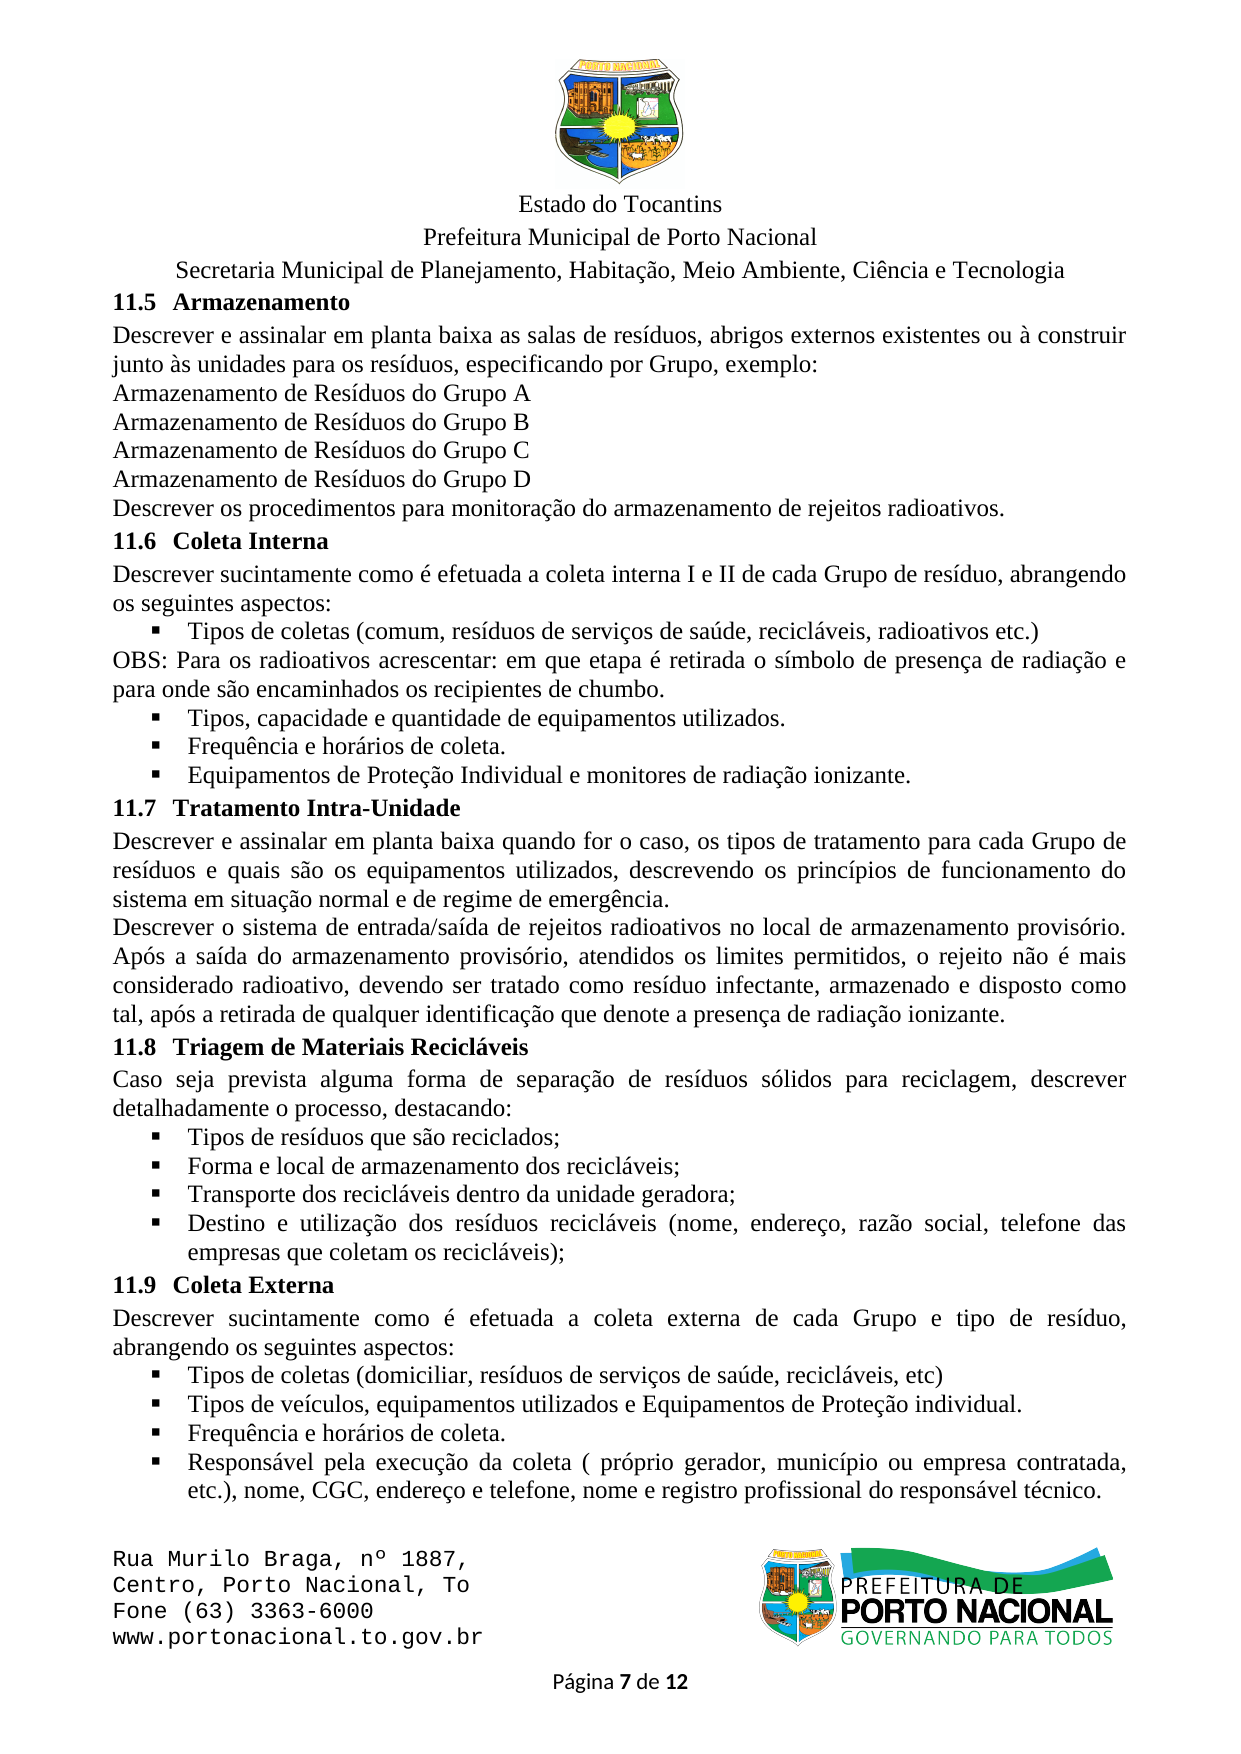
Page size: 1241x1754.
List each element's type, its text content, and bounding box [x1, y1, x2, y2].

text Descrever e assinalar em planta baixa quando for o caso, os tipos de tratamento para cada Grupo de resíduos e quais são os equipamentos utilizados, descrevendo os princípios de funcionamento do sistema em situação normal e de regime de emergência. [112, 826, 1128, 912]
list Tipos de veículos, equipamentos utilizados e Equipamentos de Proteção individual. [150, 1389, 1128, 1418]
text Descrever sucintamente como é efetuada a coleta externa de cada Grupo e tipo de resíduo, abrangendo os seguintes aspectos: [112, 1303, 1128, 1361]
list Tipos, capacidade e quantidade de equipamentos utilizados. [150, 703, 1128, 731]
list Forma e local de armazenamento dos recicláveis; [150, 1151, 1128, 1179]
list Responsável pela execução da coleta ( próprio gerador, município ou empresa contratada, etc.), nome, CGC, endereço e telefone, nome e registro profissional do responsável técnico. [150, 1447, 1128, 1504]
subtitle Coleta Interna [112, 526, 1128, 555]
list Frequência e horários de coleta. [150, 1418, 1128, 1447]
subtitle Armazenamento [112, 287, 1128, 316]
text Descrever sucintamente como é efetuada a coleta interna I e II de cada Grupo de resíduo, abrangendo os seguintes aspectos: [112, 559, 1128, 616]
subtitle Triagem de Materiais Recicláveis [112, 1032, 1128, 1060]
subtitle Tratamento Intra-Unidade [112, 793, 1128, 822]
text Caso seja prevista alguma forma de separação de resíduos sólidos para reciclagem, descrever detalhadamente o processo, destacando: [112, 1064, 1128, 1122]
text Armazenamento de Resíduos do Grupo C [112, 436, 1128, 464]
text OBS: Para os radioativos acrescentar: em que etapa é retirada o símbolo de presença de radiação e para onde são encaminhados os recipientes de chumbo. [112, 645, 1128, 703]
text Descrever os procedimentos para monitoração do armazenamento de rejeitos radioativos. [112, 493, 1128, 522]
subtitle Coleta Externa [112, 1270, 1128, 1299]
list Frequência e horários de coleta. [150, 731, 1128, 760]
list Tipos de coletas (domiciliar, resíduos de serviços de saúde, recicláveis, etc) [150, 1361, 1128, 1389]
list Tipos de coletas (comum, resíduos de serviços de saúde, recicláveis, radioativos etc.) [150, 616, 1128, 645]
text Descrever o sistema de entrada/saída de rejeitos radioativos no local de armazenamento provisório. Após a saída do armazenamento provisório, atendidos os limites permitidos, o rejeito não é mais considerado radioativo, devendo ser tratado como resíduo infectante, armazenado e disposto como tal, após a retirada de qualquer identificação que denote a presença de radiação ionizante. [112, 912, 1128, 1027]
list Equipamentos de Proteção Individual e monitores de radiação ionizante. [150, 760, 1128, 789]
picture [759, 1547, 1114, 1650]
text Armazenamento de Resíduos do Grupo D [112, 464, 1128, 493]
list Transporte dos recicláveis dentro da unidade geradora; [150, 1179, 1128, 1208]
text Armazenamento de Resíduos do Grupo B [112, 407, 1128, 436]
text Descrever e assinalar em planta baixa as salas de resíduos, abrigos externos existentes ou à construir junto às unidades para os resíduos, especificando por Grupo, exemplo: [112, 321, 1128, 378]
picture [555, 59, 686, 189]
text Armazenamento de Resíduos do Grupo A [112, 378, 1128, 407]
list Tipos de resíduos que são reciclados; [150, 1122, 1128, 1151]
list Destino e utilização dos resíduos recicláveis (nome, endereço, razão social, telefone das empresas que coletam os recicláveis); [150, 1208, 1128, 1266]
